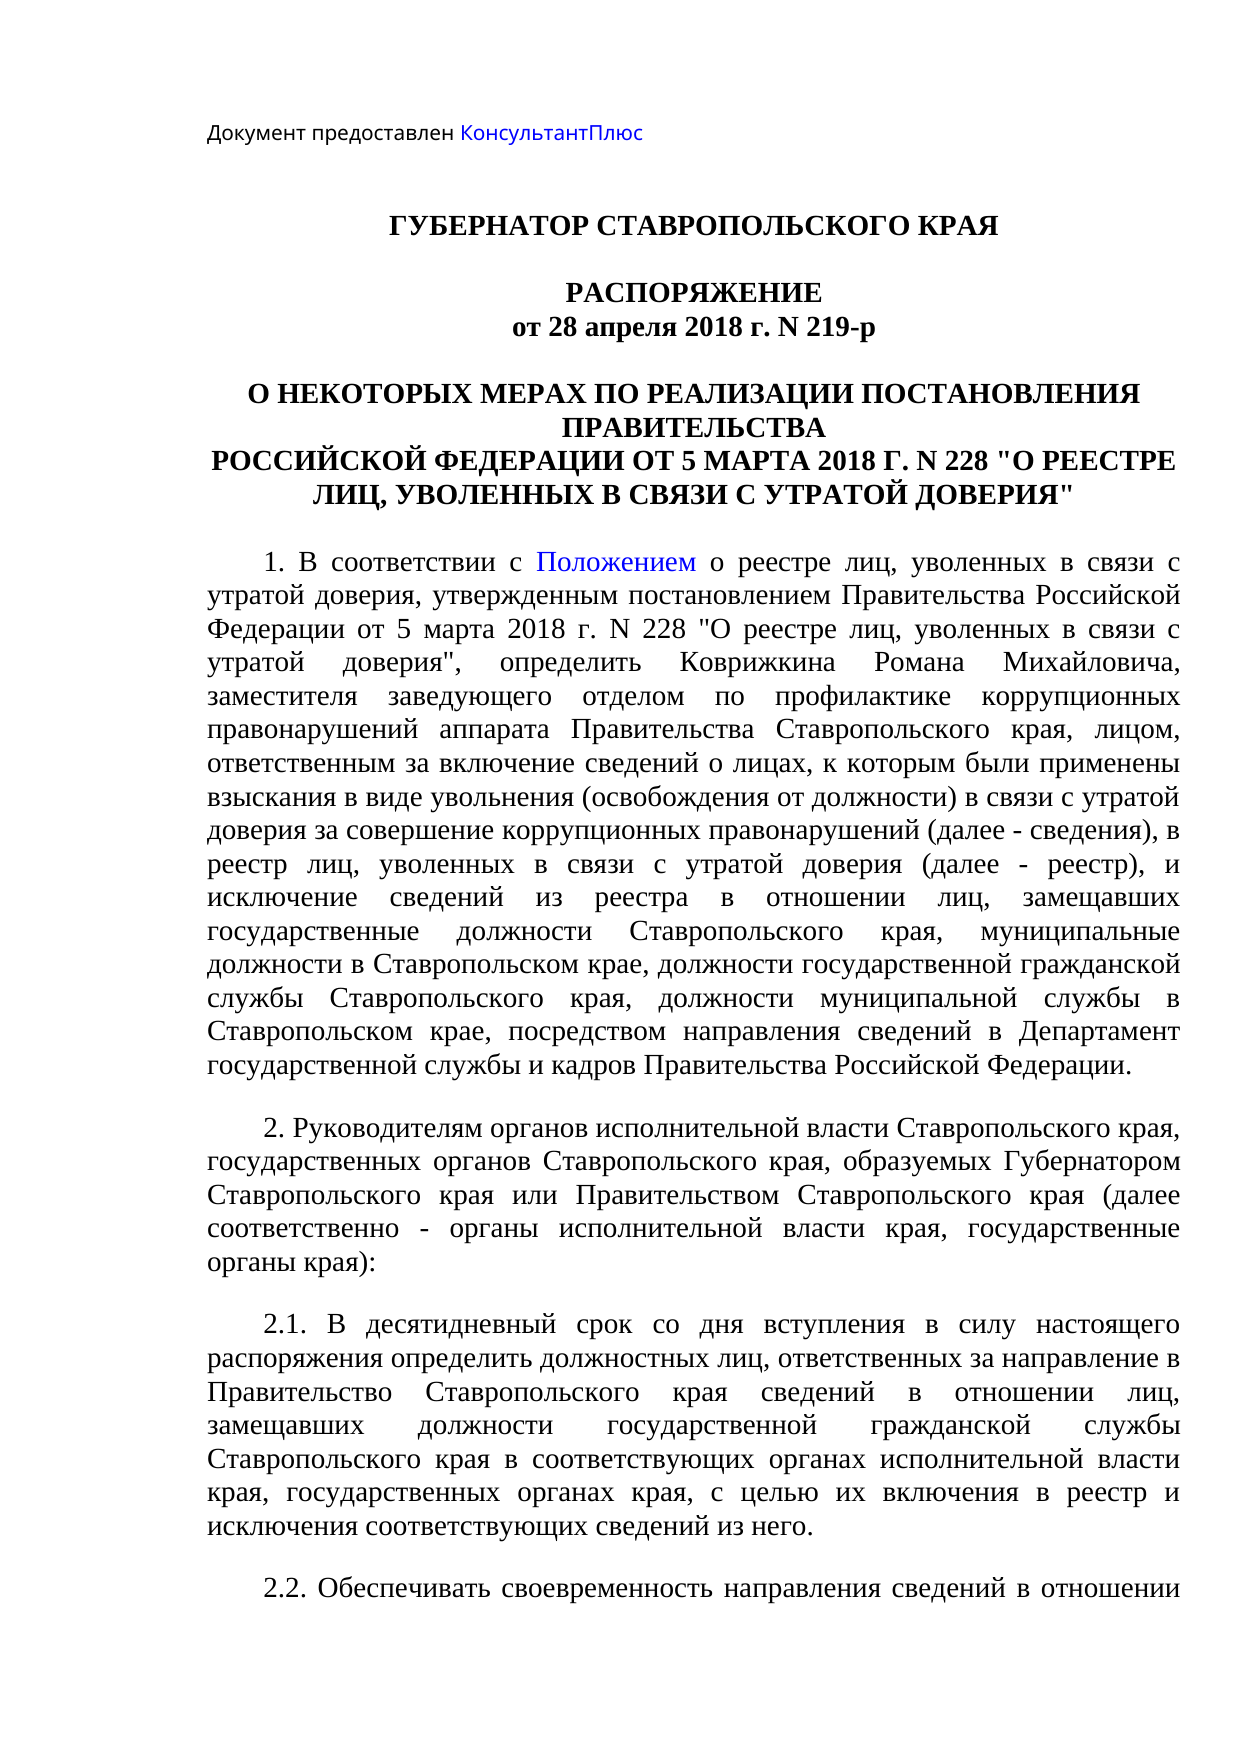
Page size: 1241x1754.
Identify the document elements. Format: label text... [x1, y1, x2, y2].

title РОССИЙСКОЙ ФЕДЕРАЦИИ ОТ 5 МАРТА 2018 Г. N 228 "О РЕЕСТРЕ [207, 443, 1181, 477]
title РАСПОРЯЖЕНИЕ [207, 276, 1181, 309]
title ГУБЕРНАТОР СТАВРОПОЛЬСКОГО КРАЯ [207, 208, 1181, 242]
text 2.1. В десятидневный срок со дня вступления в силу настоящего распоряжения определить должностных лиц, ответственных за направление в Правительство Ставропольского края сведений в отношении лиц, замещавших должности государственной гражданской службы Ставропольского края в соответствующих органах исполнительной власти края, государственных органах края, с целью их включения в реестр и исключения соответствующих сведений из него. [207, 1307, 1181, 1541]
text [207, 1571, 1181, 1604]
title Документ предоставлен КонсультантПлюс [207, 118, 1181, 175]
title от 28 апреля 2018 г. N 219-р [207, 309, 1181, 343]
text 2. Руководителям органов исполнительной власти Ставропольского края, государственных органов Ставропольского края, образуемых Губернатором Ставропольского края или Правительством Ставропольского края (далее соответственно - органы исполнительной власти края, государственные органы края): [207, 1110, 1181, 1277]
title ЛИЦ, УВОЛЕННЫХ В СВЯЗИ С УТРАТОЙ ДОВЕРИЯ" [207, 477, 1181, 510]
title О НЕКОТОРЫХ МЕРАХ ПО РЕАЛИЗАЦИИ ПОСТАНОВЛЕНИЯ ПРАВИТЕЛЬСТВА [207, 376, 1181, 443]
text 1. В соответствии с Положением о реестре лиц, уволенных в связи с утратой доверия, утвержденным постановлением Правительства Российской Федерации от 5 марта 2018 г. N 228 "О реестре лиц, уволенных в связи с утратой доверия", определить Коврижкина Романа Михайловича, заместителя заведующего отделом по профилактике коррупционных правонарушений аппарата Правительства Ставропольского края, лицом, ответственным за включение сведений о лицах, к которым были применены взыскания в виде увольнения (освобождения от должности) в связи с утратой доверия за совершение коррупционных правонарушений (далее - сведения), в реестр лиц, уволенных в связи с утратой доверия (далее - реестр), и исключение сведений из реестра в отношении лиц, замещавших государственные должности Ставропольского края, муниципальные должности в Ставропольском крае, должности государственной гражданской службы Ставропольского края, должности муниципальной службы в Ставропольском крае, посредством направления сведений в Департамент государственной службы и кадров Правительства Российской Федерации. [207, 544, 1181, 1081]
